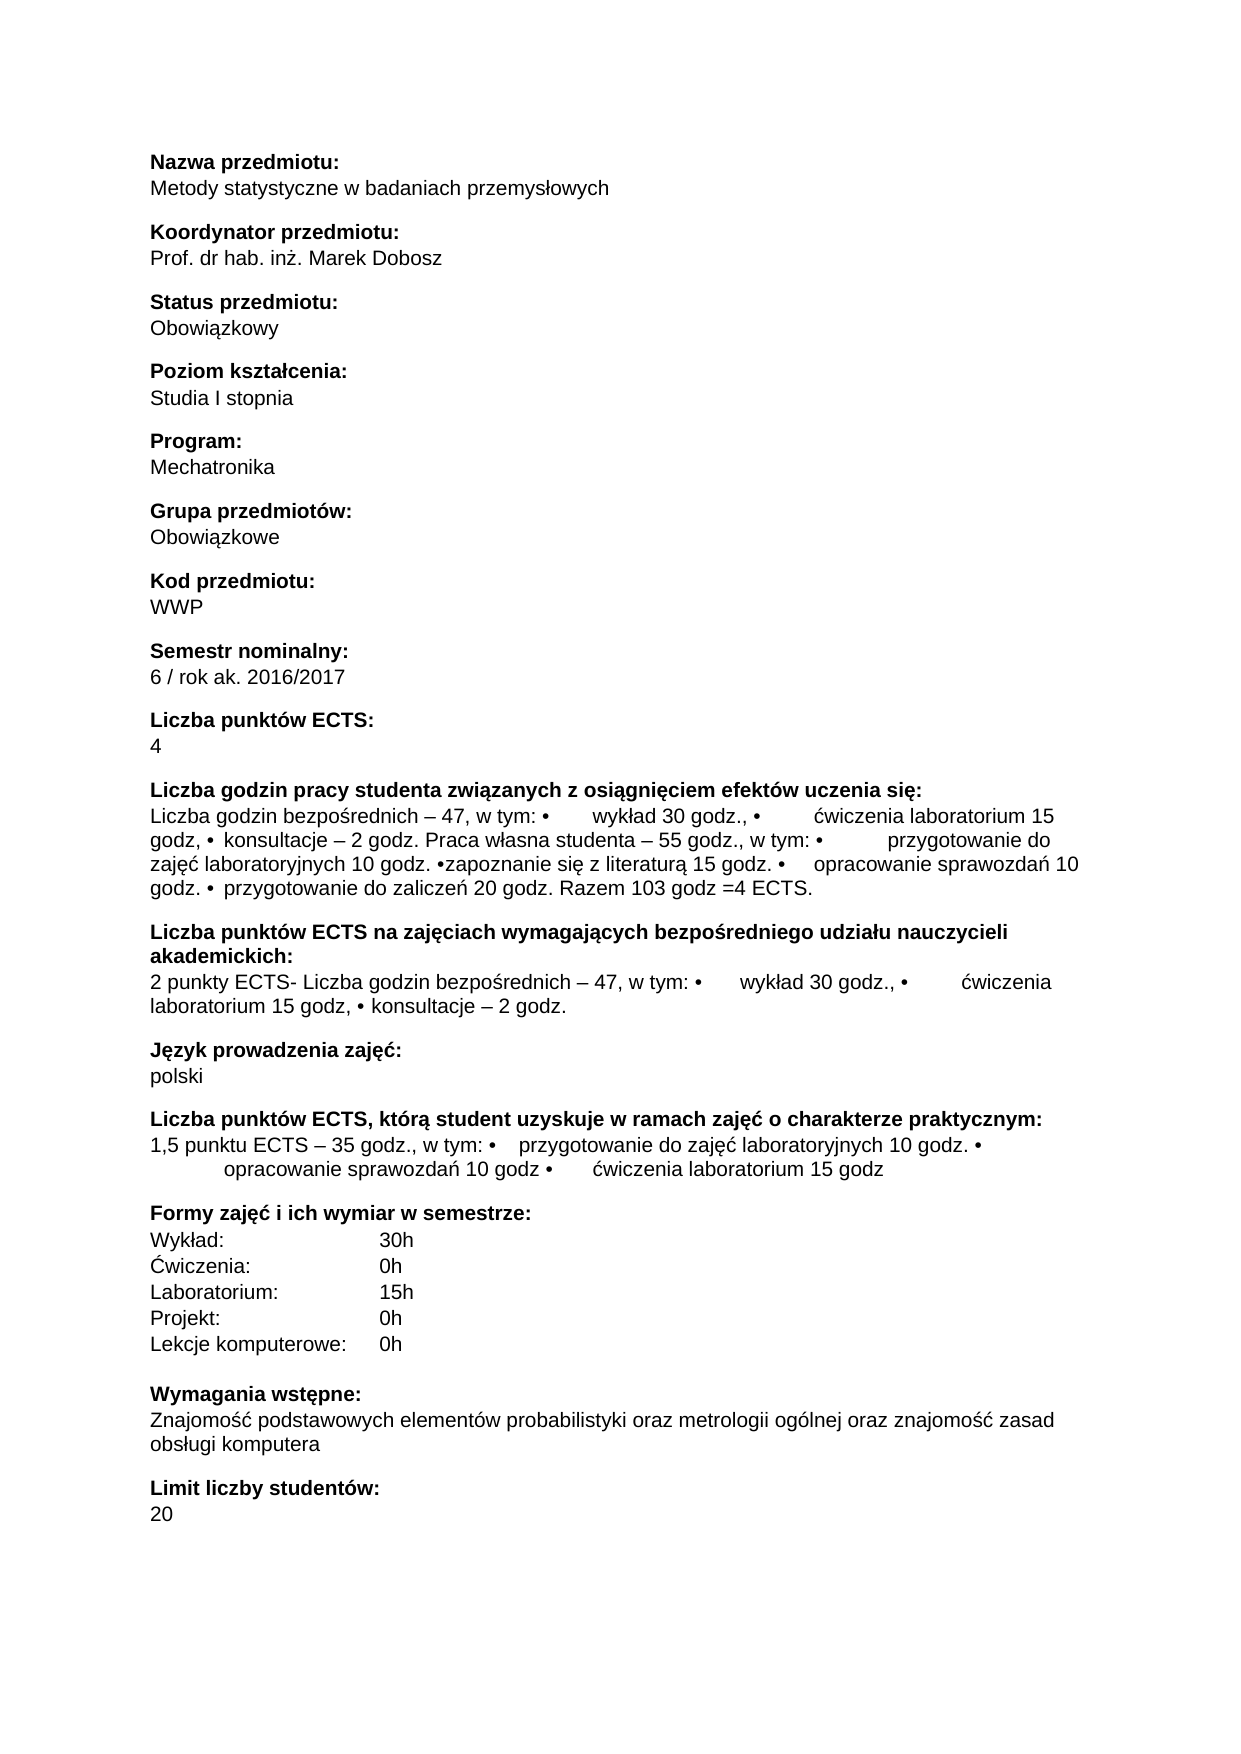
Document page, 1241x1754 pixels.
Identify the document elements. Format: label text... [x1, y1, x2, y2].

text 2 punkty ECTS- Liczba godzin bezpośrednich – 47, w tym: • wykład 30 godz., • ćwiczenia laboratorium 15 godz, • konsultacje – 2 godz. [150, 970, 1090, 1018]
text Formy zajęć i ich wymiar w semestrze: [150, 1201, 1090, 1225]
table_header 30h [369, 1228, 597, 1252]
text Kod przedmiotu: [150, 569, 1090, 593]
text Studia I stopnia [150, 385, 1090, 409]
text Limit liczby studentów: [150, 1476, 1090, 1499]
text WWP [150, 595, 1090, 619]
text Wymagania wstępne: [150, 1382, 1090, 1406]
table_cell Laboratorium: [140, 1280, 367, 1304]
text Poziom kształcenia: [150, 359, 1090, 383]
text Obowiązkowy [150, 316, 1090, 339]
text 4 [150, 734, 1090, 758]
text Nazwa przedmiotu: [150, 150, 1090, 174]
table_cell Lekcje komputerowe: [140, 1332, 367, 1356]
table_cell 0h [369, 1252, 597, 1278]
text Liczba punktów ECTS na zajęciach wymagających bezpośredniego udziału nauczycieli akademickich: [150, 920, 1090, 968]
text polski [150, 1063, 1090, 1087]
text Koordynator przedmiotu: [150, 220, 1090, 244]
text Liczba punktów ECTS: [150, 708, 1090, 732]
table_cell 0h [369, 1330, 597, 1356]
table_cell Projekt: [140, 1306, 367, 1330]
text 6 / rok ak. 2016/2017 [150, 664, 1090, 688]
table_header Wykład: [140, 1228, 367, 1252]
text Obowiązkowe [150, 525, 1090, 549]
table_cell Ćwiczenia: [140, 1254, 367, 1278]
text Liczba punktów ECTS, którą student uzyskuje w ramach zajęć o charakterze praktycznym: [150, 1107, 1090, 1131]
table_cell 15h [369, 1278, 597, 1304]
text 1,5 punktu ECTS – 35 godz., w tym: • przygotowanie do zajęć laboratoryjnych 10 godz. • opracowanie sprawozdań 10 godz • ćwiczenia laboratorium 15 godz [150, 1133, 1090, 1181]
text 20 [150, 1502, 1090, 1526]
text Program: [150, 429, 1090, 453]
text Mechatronika [150, 455, 1090, 479]
text Metody statystyczne w badaniach przemysłowych [150, 176, 1090, 200]
text Liczba godzin bezpośrednich – 47, w tym: • wykład 30 godz., • ćwiczenia laboratorium 15 godz, • konsultacje – 2 godz. Praca własna studenta – 55 godz., w tym: • przygotowanie do zajęć laboratoryjnych 10 godz. • zapoznanie się z literaturą 15 godz. • opracowanie sprawozdań 10 godz. • przygotowanie do zaliczeń 20 godz. Razem 103 godz =4 ECTS. [150, 804, 1090, 900]
text Status przedmiotu: [150, 289, 1090, 313]
text Liczba godzin pracy studenta związanych z osiągnięciem efektów uczenia się: [150, 778, 1090, 802]
text Język prowadzenia zajęć: [150, 1037, 1090, 1061]
text Znajomość podstawowych elementów probabilistyki oraz metrologii ogólnej oraz znajomość zasad obsługi komputera [150, 1408, 1090, 1456]
table_cell 0h [369, 1304, 597, 1330]
text Semestr nominalny: [150, 638, 1090, 662]
text Grupa przedmiotów: [150, 499, 1090, 523]
text Prof. dr hab. inż. Marek Dobosz [150, 246, 1090, 270]
